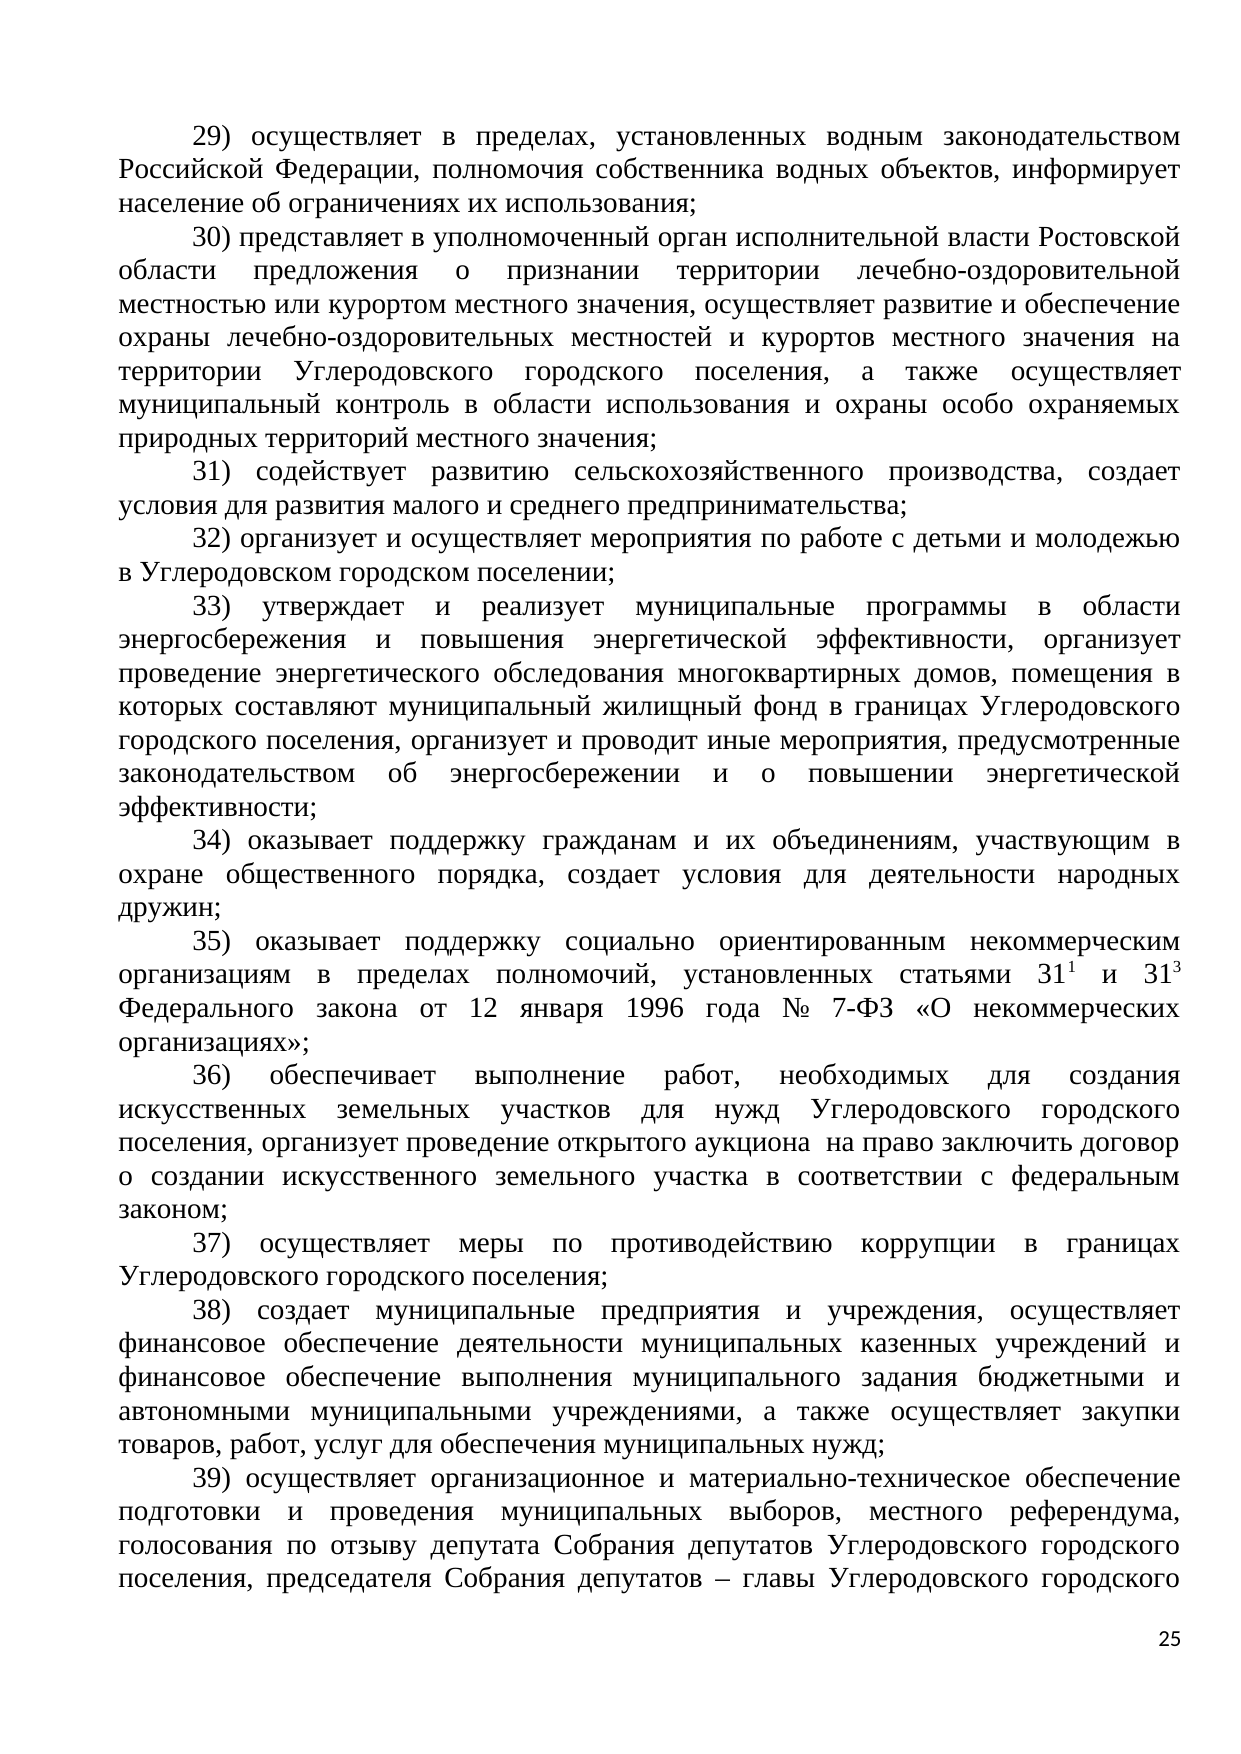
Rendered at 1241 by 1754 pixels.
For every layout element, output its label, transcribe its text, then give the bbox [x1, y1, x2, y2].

text 30) представляет в уполномоченный орган исполнительной власти Ростовской области предложения о признании территории лечебно-оздоровительной местностью или курортом местного значения, осуществляет развитие и обеспечение охраны лечебно-оздоровительных местностей и курортов местного значения на территории Углеродовского городского поселения, а также осуществляет муниципальный контроль в области использования и охраны особо охраняемых природных территорий местного значения; [118, 219, 1181, 453]
text 32) организует и осуществляет мероприятия по работе с детьми и молодежью в Углеродовском городском поселении; [118, 521, 1181, 588]
text 35) оказывает поддержку социально ориентированным некоммерческим организациям в пределах полномочий, установленных статьями 311 и 313 Федерального закона от 12 января 1996 года № 7-ФЗ «О некоммерческих организациях»; [118, 923, 1181, 1057]
text 31) содействует развитию сельскохозяйственного производства, создает условия для развития малого и среднего предпринимательства; [118, 453, 1181, 521]
text 38) создает муниципальные предприятия и учреждения, осуществляет финансовое обеспечение деятельности муниципальных казенных учреждений и финансовое обеспечение выполнения муниципального задания бюджетными и автономными муниципальными учреждениями, а также осуществляет закупки товаров, работ, услуг для обеспечения муниципальных нужд; [118, 1292, 1181, 1460]
text 29) осуществляет в пределах, установленных водным законодательством Российской Федерации, полномочия собственника водных объектов, информирует население об ограничениях их использования; [118, 118, 1181, 219]
text 34) оказывает поддержку гражданам и их объединениям, участвующим в охране общественного порядка, создает условия для деятельности народных дружин; [118, 822, 1181, 923]
text 36) обеспечивает выполнение работ, необходимых для создания искусственных земельных участков для нужд Углеродовского городского поселения, организует проведение открытого аукциона на право заключить договор о создании искусственного земельного участка в соответствии с федеральным законом; [118, 1057, 1181, 1225]
text 33) утверждает и реализует муниципальные программы в области энергосбережения и повышения энергетической эффективности, организует проведение энергетического обследования многоквартирных домов, помещения в которых составляют муниципальный жилищный фонд в границах Углеродовского городского поселения, организует и проводит иные мероприятия, предусмотренные законодательством об энергосбережении и о повышении энергетической эффективности; [118, 588, 1181, 822]
text 37) осуществляет меры по противодействию коррупции в границах Углеродовского городского поселения; [118, 1225, 1181, 1292]
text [118, 1460, 1181, 1594]
